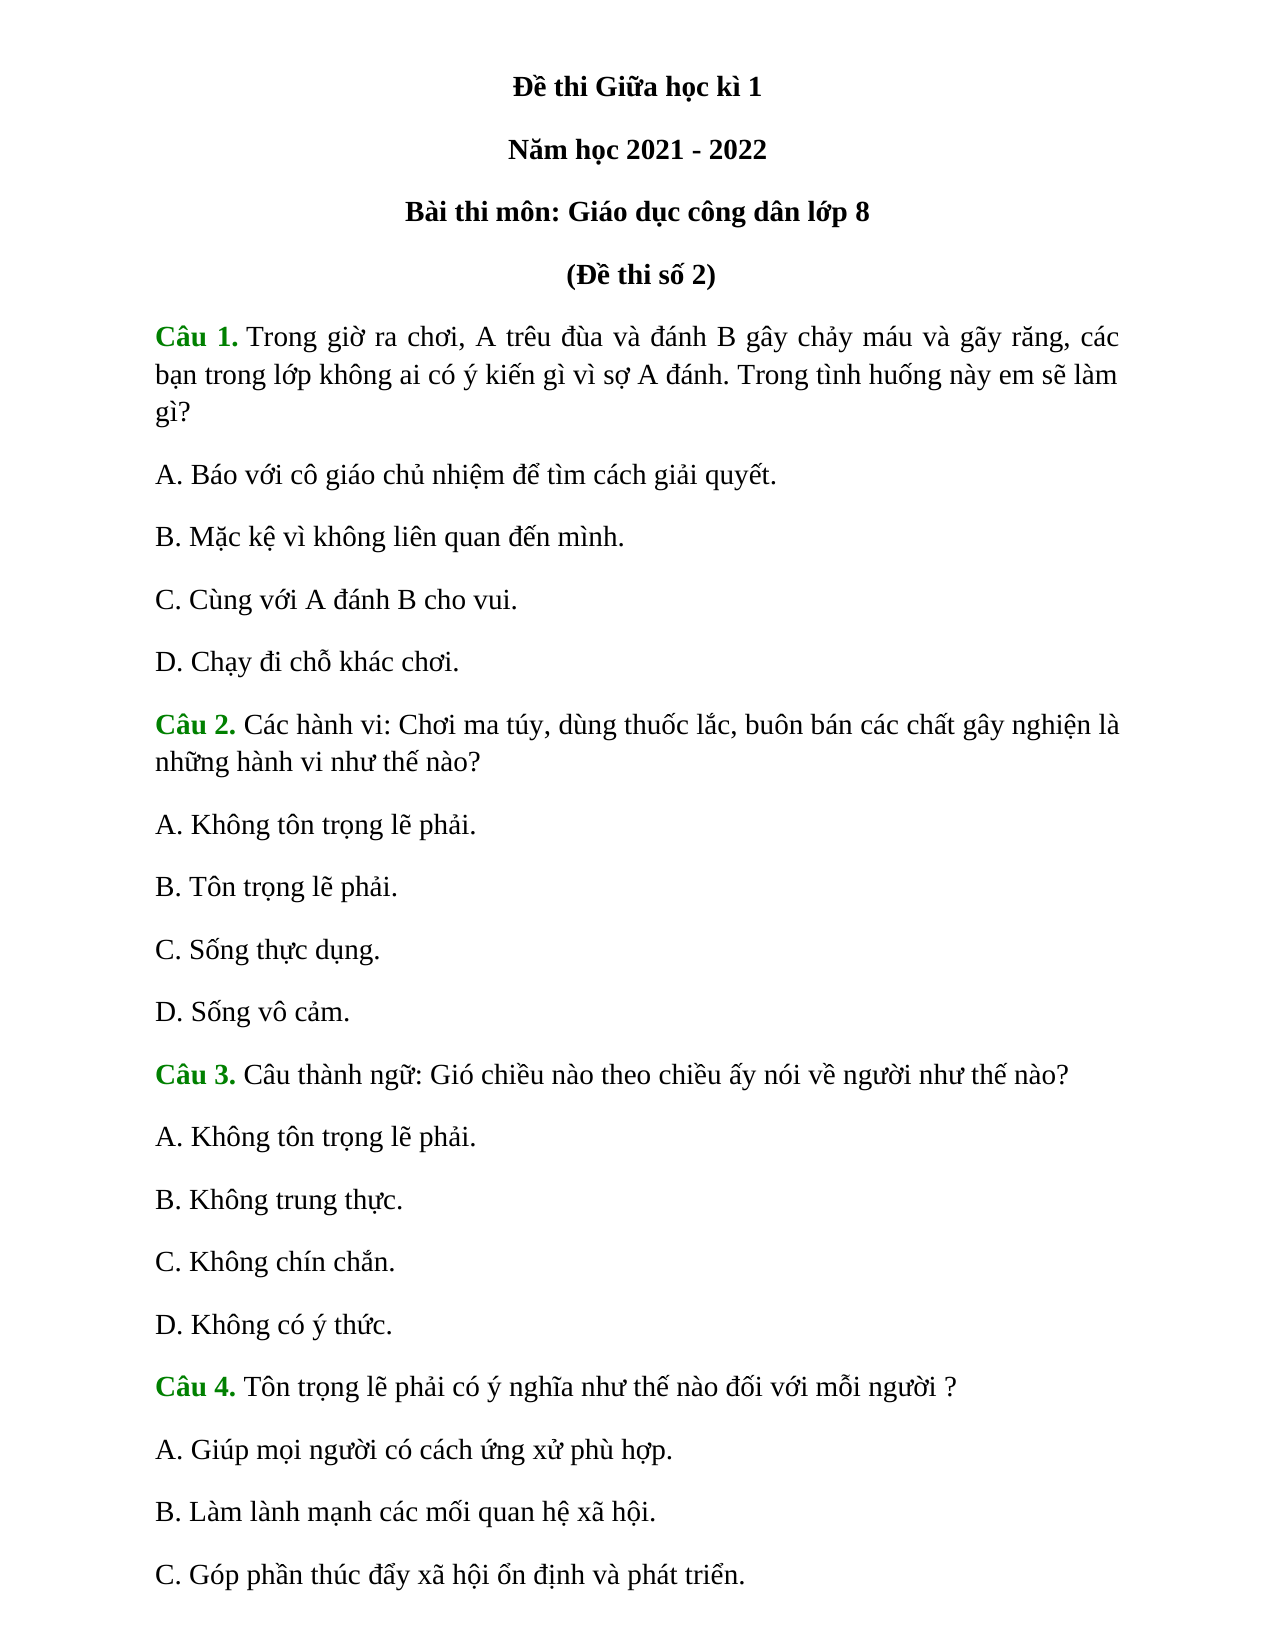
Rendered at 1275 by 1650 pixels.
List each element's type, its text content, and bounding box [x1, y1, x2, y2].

text C. Góp phần thúc đẩy xã hội ổn định và phát triển. [155, 1553, 1120, 1591]
text A. Không tôn trọng lẽ phải. [155, 1116, 1120, 1153]
text A. Không tôn trọng lẽ phải. [155, 803, 1120, 841]
text A. Giúp mọi người có cách ứng xử phù hợp. [155, 1428, 1120, 1466]
text Câu 3. Câu thành ngữ: Gió chiều nào theo chiều ấy nói về người như thế nào? [155, 1053, 1120, 1091]
text Bài thi môn: Giáo dục công dân lớp 8 [155, 191, 1120, 228]
text B. Làm lành mạnh các mối quan hệ xã hội. [155, 1491, 1120, 1528]
text Đề thi Giữa học kì 1 [155, 66, 1120, 103]
text B. Mặc kệ vì không liên quan đến mình. [155, 516, 1120, 553]
text C. Cùng với A đánh B cho vui. [155, 578, 1120, 616]
text Năm học 2021 - 2022 [155, 128, 1120, 166]
text B. Tôn trọng lẽ phải. [155, 866, 1120, 903]
text C. Không chín chắn. [155, 1241, 1120, 1278]
text (Đề thi số 2) [155, 253, 1120, 291]
text D. Chạy đi chỗ khác chơi. [155, 641, 1120, 678]
text C. Sống thực dụng. [155, 928, 1120, 966]
text B. Không trung thực. [155, 1178, 1120, 1216]
text Câu 4. Tôn trọng lẽ phải có ý nghĩa như thế nào đối với mỗi người ? [155, 1366, 1120, 1403]
text A. Báo với cô giáo chủ nhiệm để tìm cách giải quyết. [155, 453, 1120, 491]
text D. Không có ý thức. [155, 1303, 1120, 1341]
text D. Sống vô cảm. [155, 991, 1120, 1028]
text Câu 1. Trong giờ ra chơi, A trêu đùa và đánh B gây chảy máu và gãy răng, các bạn trong lớp không ai có ý kiến gì vì sợ A đánh. Trong tình huống này em sẽ làm gì? [155, 316, 1120, 428]
text Câu 2. Các hành vi: Chơi ma túy, dùng thuốc lắc, buôn bán các chất gây nghiện là những hành vi như thế nào? [155, 703, 1120, 778]
